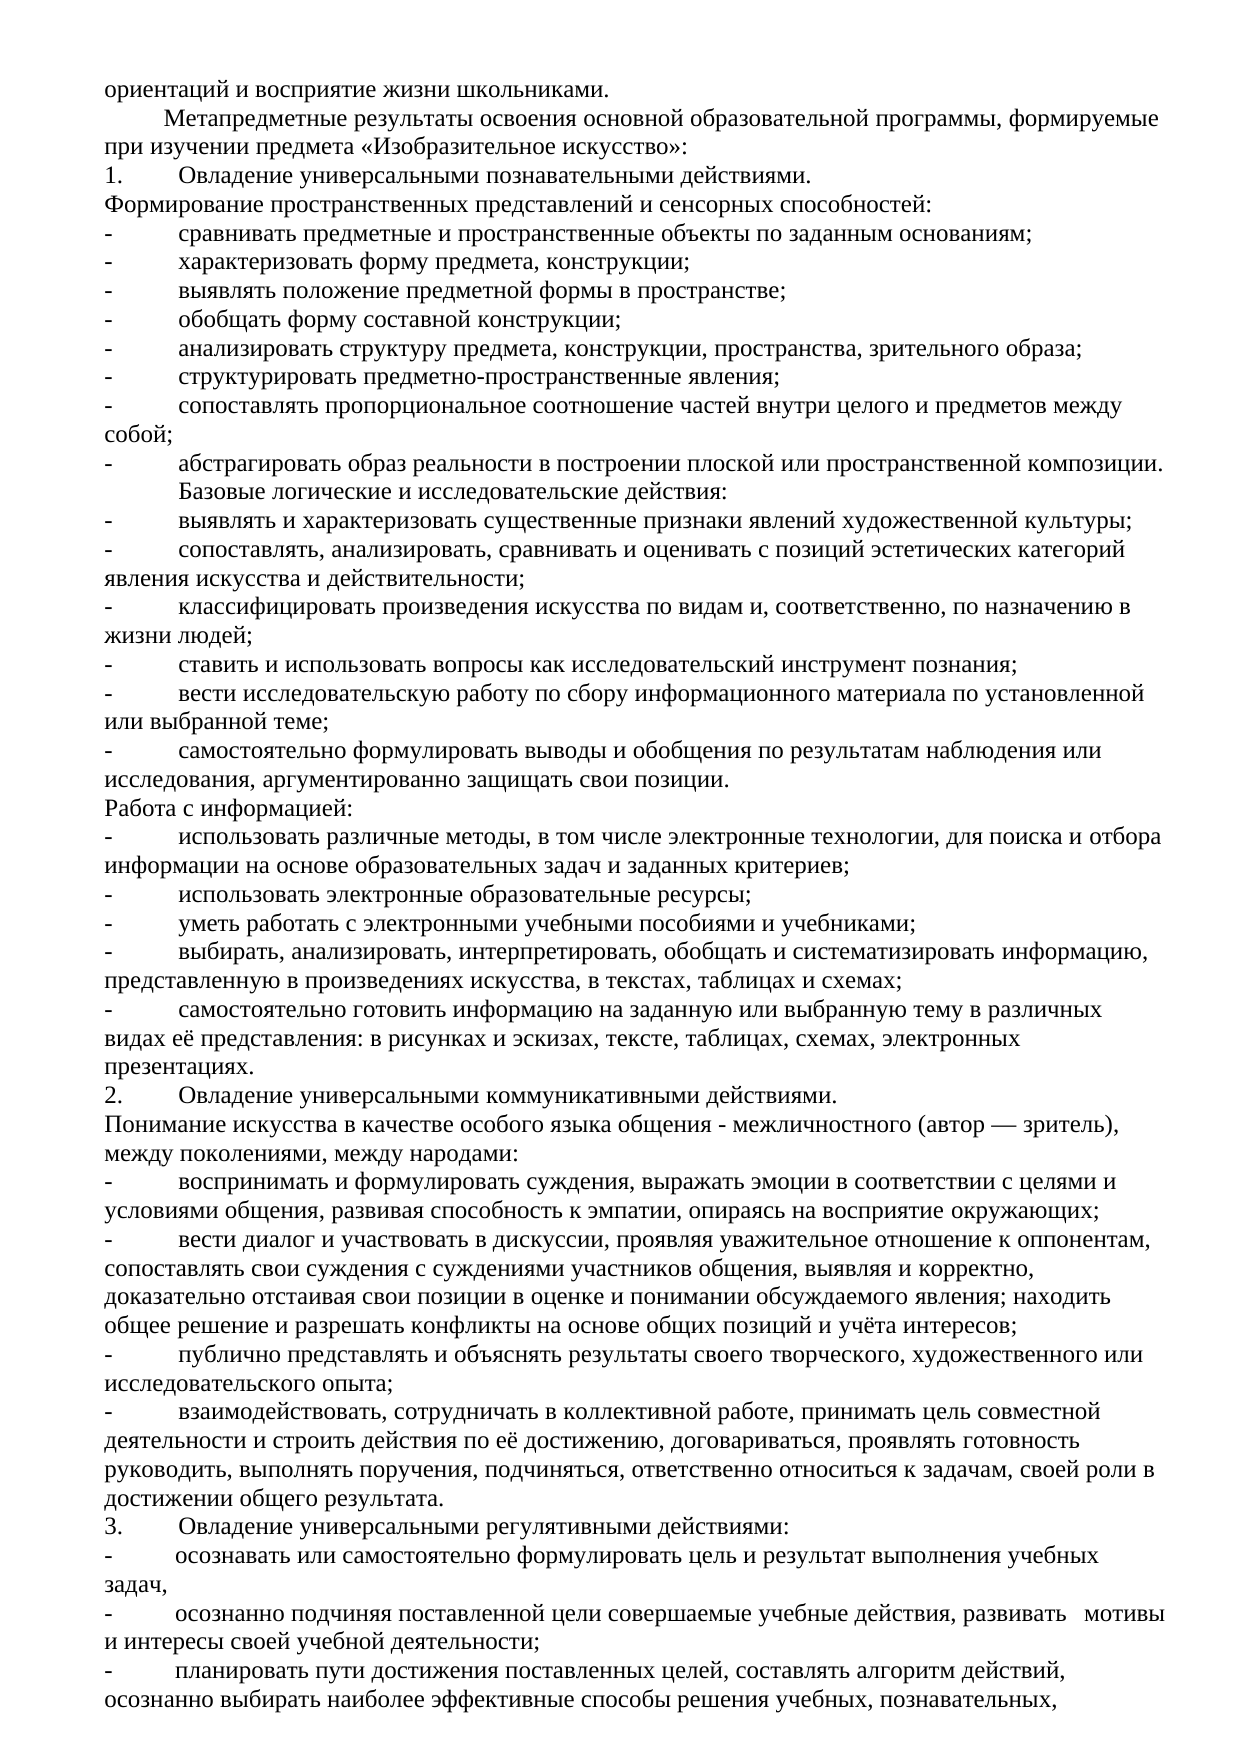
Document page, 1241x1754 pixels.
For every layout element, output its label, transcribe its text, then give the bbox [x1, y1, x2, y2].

list анализировать структуру предмета, конструкции, пространства, зрительного образа; [104, 333, 1167, 361]
list сопоставлять, анализировать, сравнивать и оценивать с позиций эстетических категорий явления искусства и действительности; [104, 534, 1167, 591]
list абстрагировать образ реальности в построении плоской или пространственной композиции. [104, 448, 1167, 476]
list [104, 1655, 1167, 1713]
text Метапредметные результаты освоения основной образовательной программы, формируемые при изучении предмета «Изобразительное искусство»: [104, 103, 1167, 160]
list уметь работать с электронными учебными пособиями и учебниками; [104, 908, 1167, 936]
text Понимание искусства в качестве особого языка общения - межличностного (автор — зритель), между поколениями, между народами: [104, 1109, 1167, 1166]
list структурировать предметно-пространственные явления; [104, 361, 1167, 390]
list публично представлять и объяснять результаты своего творческого, художественного или исследовательского опыта; [104, 1339, 1167, 1396]
text Работа с информацией: [104, 793, 1167, 821]
list выявлять и характеризовать существенные признаки явлений художественной культуры; [104, 505, 1167, 534]
list использовать электронные образовательные ресурсы; [104, 879, 1167, 908]
list самостоятельно формулировать выводы и обобщения по результатам наблюдения или исследования, аргументированно защищать свои позиции. [104, 735, 1167, 793]
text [104, 74, 1167, 103]
list обобщать форму составной конструкции; [104, 304, 1167, 333]
list сравнивать предметные и пространственные объекты по заданным основаниям; [104, 218, 1167, 246]
list характеризовать форму предмета, конструкции; [104, 246, 1167, 275]
list Овладение универсальными познавательными действиями. [104, 160, 1167, 189]
list классифицировать произведения искусства по видам и, соответственно, по назначению в жизни людей; [104, 591, 1167, 649]
list Овладение универсальными коммуникативными действиями. [104, 1080, 1167, 1109]
text Базовые логические и исследовательские действия: [104, 476, 1167, 505]
list выявлять положение предметной формы в пространстве; [104, 275, 1167, 304]
list вести исследовательскую работу по сбору информационного материала по установленной или выбранной теме; [104, 678, 1167, 735]
list сопоставлять пропорциональное соотношение частей внутри целого и предметов между собой; [104, 390, 1167, 448]
list воспринимать и формулировать суждения, выражать эмоции в соответствии с целями и условиями общения, развивая способность к эмпатии, опираясь на восприятие окружающих; [104, 1166, 1167, 1224]
list взаимодействовать, сотрудничать в коллективной работе, принимать цель совместной деятельности и строить действия по её достижению, договариваться, проявлять готовность руководить, выполнять поручения, подчиняться, ответственно относиться к задачам, своей роли в достижении общего результата. [104, 1396, 1167, 1511]
text - осознанно подчиняя поставленной цели совершаемые учебные действия, развивать мотивы и интересы своей учебной деятельности; [104, 1598, 1167, 1655]
list выбирать, анализировать, интерпретировать, обобщать и систематизировать информацию, представленную в произведениях искусства, в текстах, таблицах и схемах; [104, 936, 1167, 994]
list самостоятельно готовить информацию на заданную или выбранную тему в различных видах её представления: в рисунках и эскизах, тексте, таблицах, схемах, электронных презентациях. [104, 994, 1167, 1080]
text - осознавать или самостоятельно формулировать цель и результат выполнения учебных задач, [104, 1540, 1167, 1598]
text Формирование пространственных представлений и сенсорных способностей: [104, 189, 1167, 218]
list использовать различные методы, в том числе электронные технологии, для поиска и отбора информации на основе образовательных задач и заданных критериев; [104, 821, 1167, 879]
list вести диалог и участвовать в дискуссии, проявляя уважительное отношение к оппонентам, сопоставлять свои суждения с суждениями участников общения, выявляя и корректно, доказательно отстаивая свои позиции в оценке и понимании обсуждаемого явления; находить общее решение и разрешать конфликты на основе общих позиций и учёта интересов; [104, 1224, 1167, 1339]
list ставить и использовать вопросы как исследовательский инструмент познания; [104, 649, 1167, 678]
list Овладение универсальными регулятивными действиями: [104, 1511, 1167, 1540]
